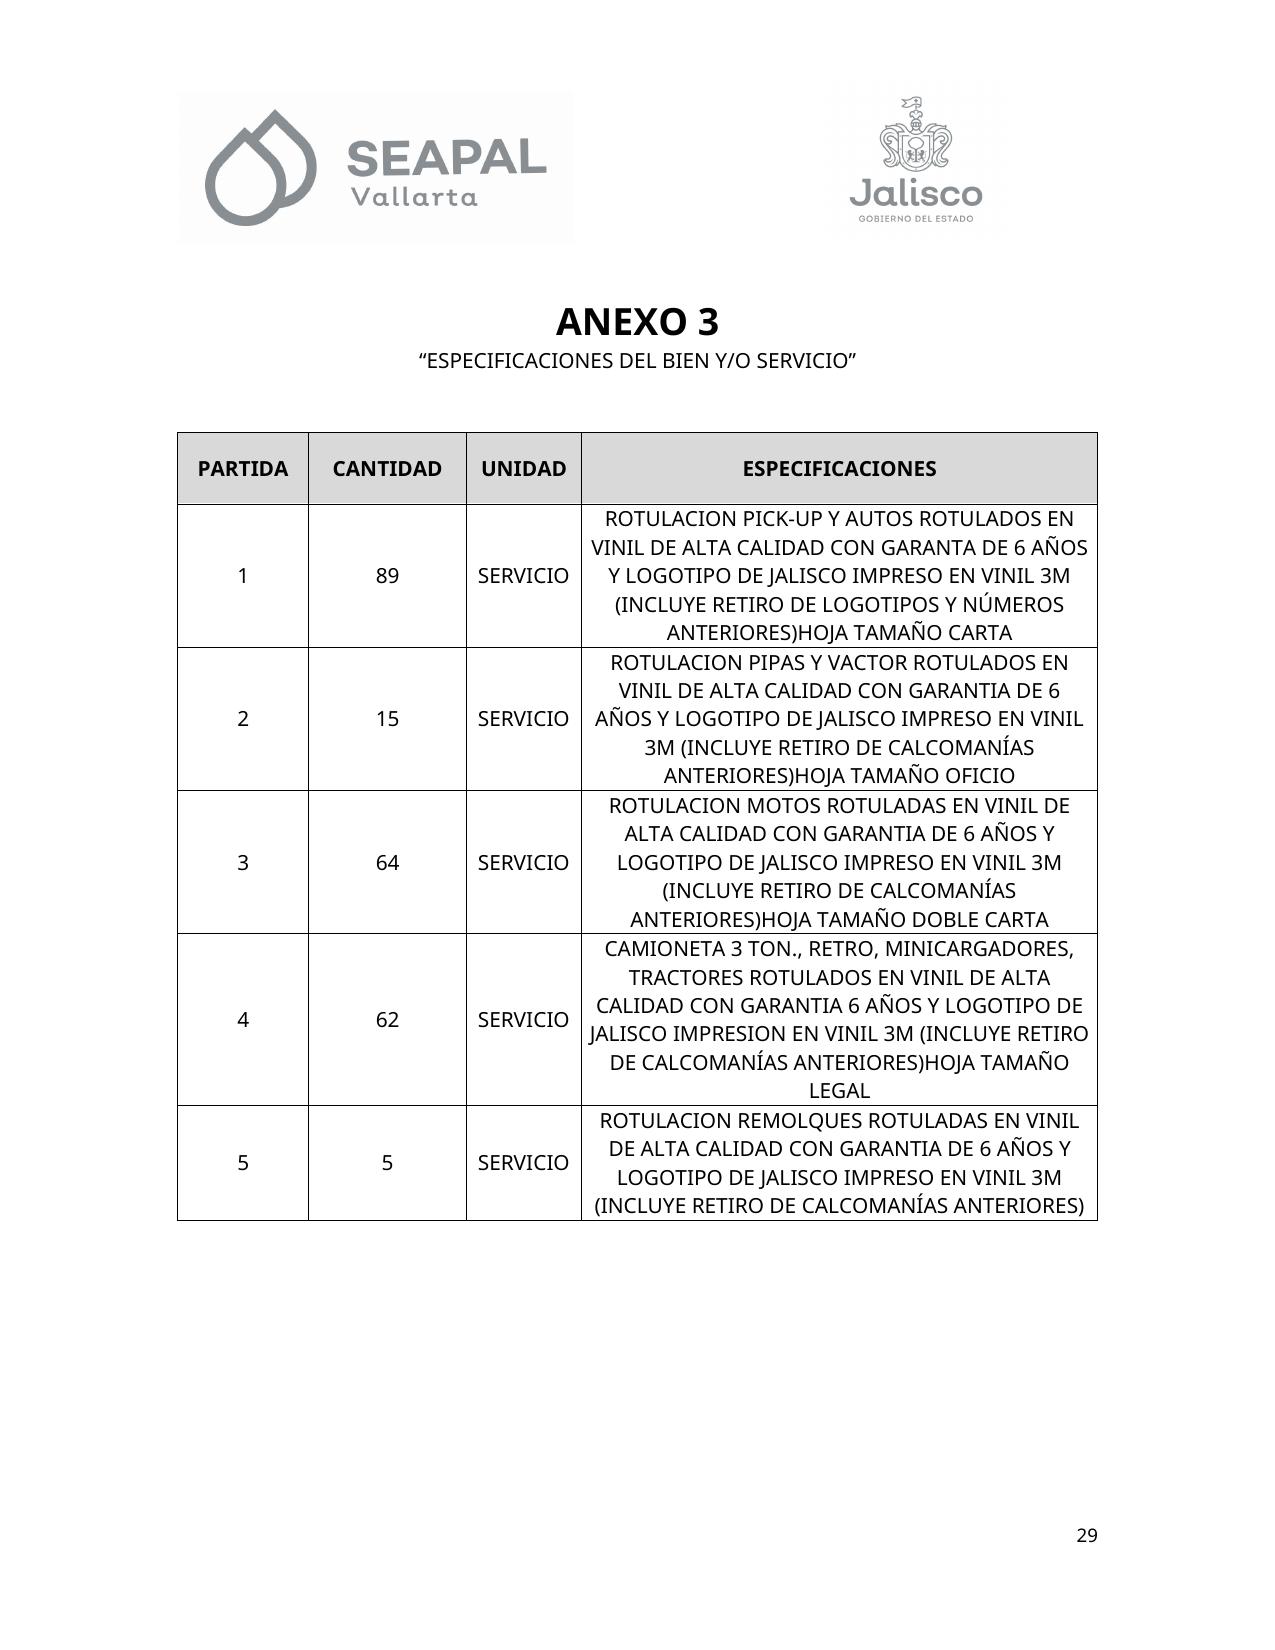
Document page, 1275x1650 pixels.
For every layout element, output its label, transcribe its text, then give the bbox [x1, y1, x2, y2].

text “ESPECIFICACIONES DEL BIEN Y/O SERVICIO” [177, 346, 1098, 375]
picture [177, 91, 574, 245]
table_cell 1 [178, 505, 308, 647]
table_cell 62 [309, 934, 466, 1105]
table_header ESPECIFICACIONES [582, 433, 1097, 503]
table_cell ROTULACION PIPAS Y VACTOR ROTULADOS EN VINIL DE ALTA CALIDAD CON GARANTIA DE 6 AÑOS Y LOGOTIPO DE JALISCO IMPRESO EN VINIL 3M (INCLUYE RETIRO DE CALCOMANÍAS ANTERIORES)HOJA TAMAÑO OFICIO [582, 648, 1097, 790]
table_cell 3 [178, 791, 308, 933]
table_header CANTIDAD [309, 433, 466, 503]
table_header UNIDAD [467, 433, 581, 503]
table_cell ROTULACION PICK-UP Y AUTOS ROTULADOS EN VINIL DE ALTA CALIDAD CON GARANTA DE 6 AÑOS Y LOGOTIPO DE JALISCO IMPRESO EN VINIL 3M (INCLUYE RETIRO DE LOGOTIPOS Y NÚMEROS ANTERIORES)HOJA TAMAÑO CARTA [582, 505, 1097, 647]
table_cell ROTULACION MOTOS ROTULADAS EN VINIL DE ALTA CALIDAD CON GARANTIA DE 6 AÑOS Y LOGOTIPO DE JALISCO IMPRESO EN VINIL 3M (INCLUYE RETIRO DE CALCOMANÍAS ANTERIORES)HOJA TAMAÑO DOBLE CARTA [582, 791, 1097, 933]
table_cell 4 [178, 934, 308, 1105]
table_cell 15 [309, 648, 466, 790]
picture [817, 73, 1015, 245]
table_cell 89 [309, 505, 466, 647]
table_cell SERVICIO [467, 1106, 581, 1219]
table_cell CAMIONETA 3 TON., RETRO, MINICARGADORES, TRACTORES ROTULADOS EN VINIL DE ALTA CALIDAD CON GARANTIA 6 AÑOS Y LOGOTIPO DE JALISCO IMPRESION EN VINIL 3M (INCLUYE RETIRO DE CALCOMANÍAS ANTERIORES)HOJA TAMAÑO LEGAL [582, 934, 1097, 1105]
table_cell SERVICIO [467, 791, 581, 933]
table_cell 2 [178, 648, 308, 790]
table_cell SERVICIO [467, 505, 581, 647]
table_cell 5 [178, 1106, 308, 1219]
table_cell 5 [309, 1106, 466, 1219]
table_cell SERVICIO [467, 648, 581, 790]
text ANEXO 3 [177, 295, 1098, 346]
table_cell SERVICIO [467, 934, 581, 1105]
table_cell 64 [309, 791, 466, 933]
table_cell ROTULACION REMOLQUES ROTULADAS EN VINIL DE ALTA CALIDAD CON GARANTIA DE 6 AÑOS Y LOGOTIPO DE JALISCO IMPRESO EN VINIL 3M (INCLUYE RETIRO DE CALCOMANÍAS ANTERIORES) [582, 1106, 1097, 1219]
table_header PARTIDA [178, 433, 308, 503]
